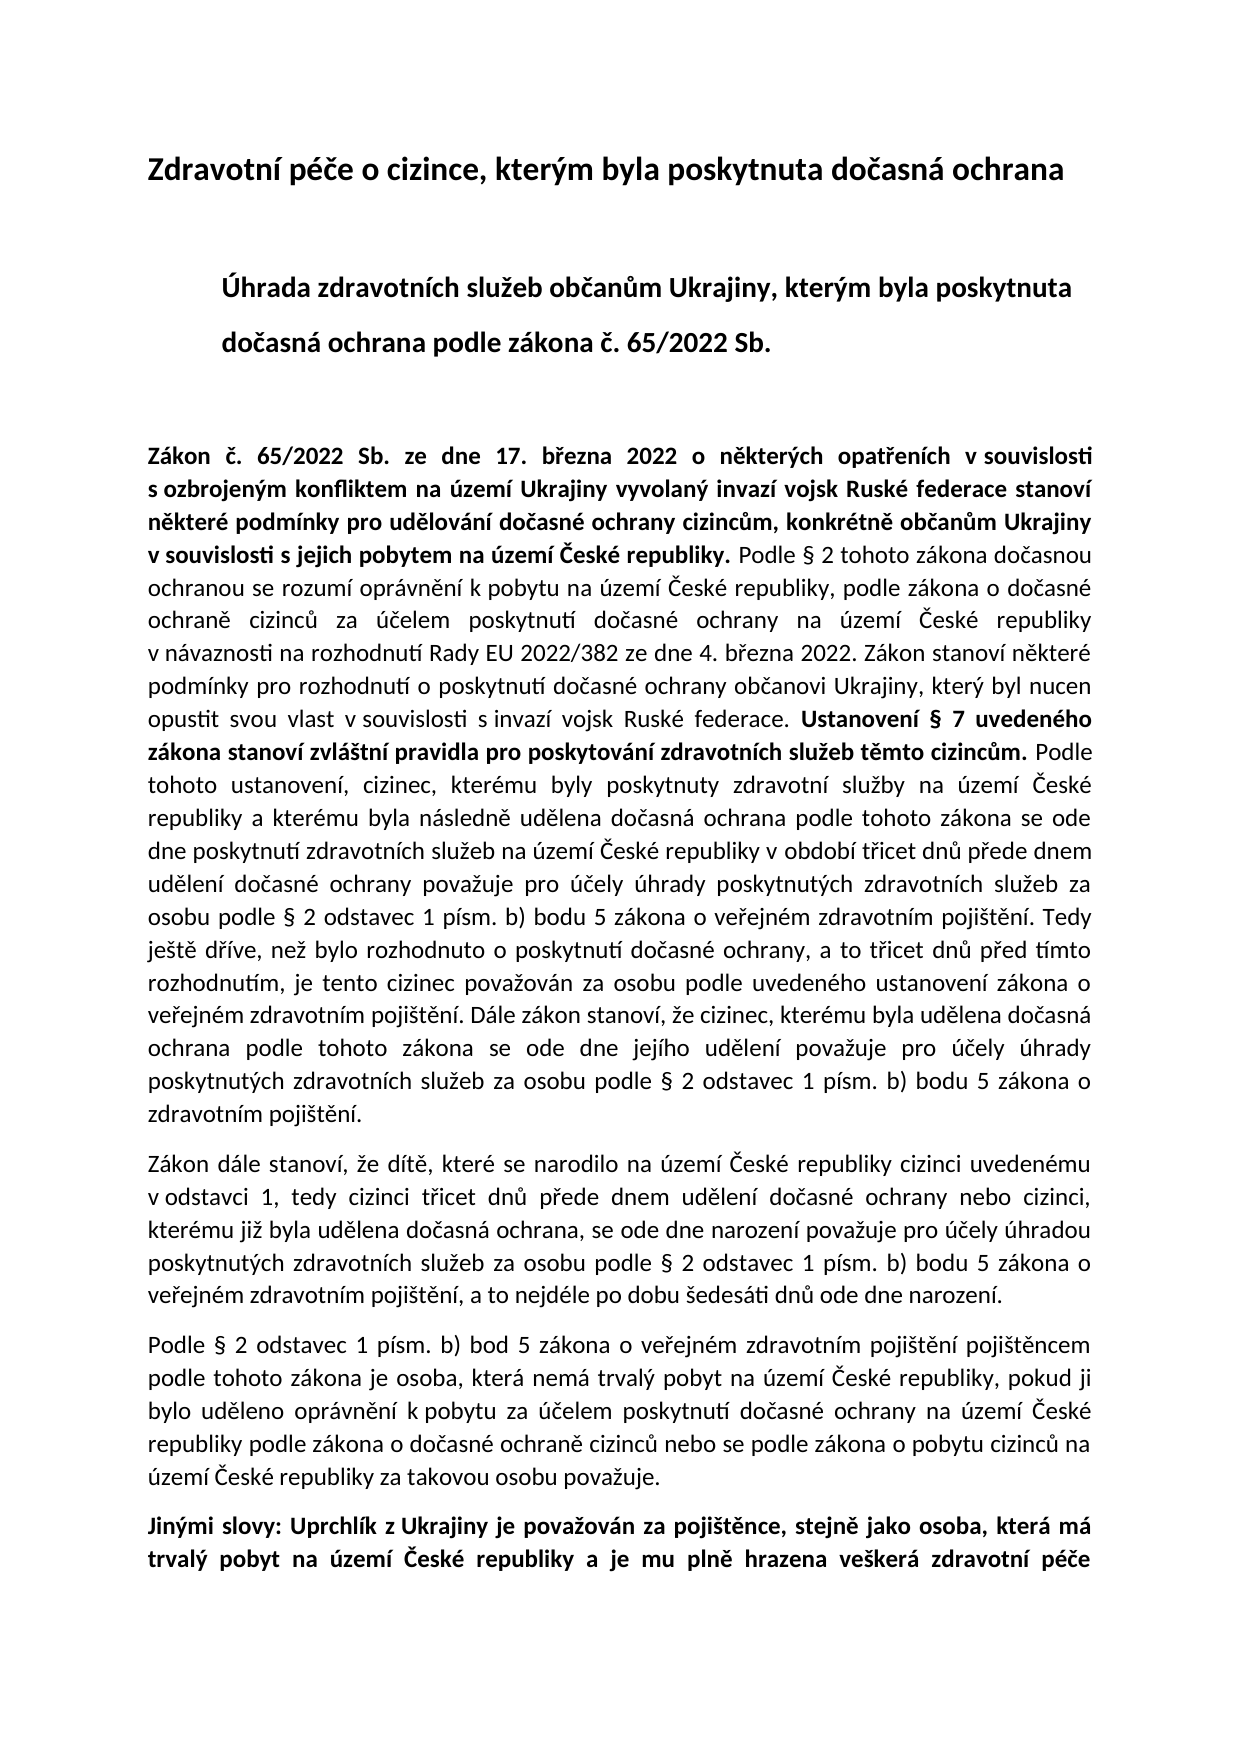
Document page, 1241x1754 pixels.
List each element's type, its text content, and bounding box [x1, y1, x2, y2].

text Zákon dále stanoví, že dítě, které se narodilo na území České republiky cizinci uvedenému v odstavci 1, tedy cizinci třicet dnů přede dnem udělení dočasné ochrany nebo cizinci, kterému již byla udělena dočasná ochrana, se ode dne narození považuje pro účely úhradou poskytnutých zdravotních služeb za osobu podle § 2 odstavec 1 písm. b) bodu 5 zákona o veřejném zdravotním pojištění, a to nejdéle po dobu šedesáti dnů ode dne narození. [148, 1148, 1093, 1310]
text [148, 1511, 1093, 1574]
text Podle § 2 odstavec 1 písm. b) bod 5 zákona o veřejném zdravotním pojištění pojištěncem podle tohoto zákona je osoba, která nemá trvalý pobyt na území České republiky, pokud ji bylo uděleno oprávnění k pobytu za účelem poskytnutí dočasné ochrany na území České republiky podle zákona o dočasné ochraně cizinců nebo se podle zákona o pobytu cizinců na území České republiky za takovou osobu považuje. [148, 1329, 1093, 1491]
text Zdravotní péče o cizince, kterým byla poskytnuta dočasná ochrana [148, 148, 1093, 188]
text Úhrada zdravotních služeb občanům Ukrajiny, kterým byla poskytnuta [148, 269, 1093, 304]
text Zákon č. 65/2022 Sb. ze dne 17. března 2022 o některých opatřeních v souvislosti s ozbrojeným konfliktem na území Ukrajiny vyvolaný invazí vojsk Ruské federace stanoví některé podmínky pro udělování dočasné ochrany cizincům, konkrétně občanům Ukrajiny v souvislosti s jejich pobytem na území České republiky. Podle § 2 tohoto zákona dočasnou ochranou se rozumí oprávnění k pobytu na území České republiky, podle zákona o dočasné ochraně cizinců za účelem poskytnutí dočasné ochrany na území České republiky v návaznosti na rozhodnutí Rady EU 2022/382 ze dne 4. března 2022. Zákon stanoví některé podmínky pro rozhodnutí o poskytnutí dočasné ochrany občanovi Ukrajiny, který byl nucen opustit svou vlast v souvislosti s invazí vojsk Ruské federace. Ustanovení § 7 uvedeného zákona stanoví zvláštní pravidla pro poskytování zdravotních služeb těmto cizincům. Podle tohoto ustanovení, cizinec, kterému byly poskytnuty zdravotní služby na území České republiky a kterému byla následně udělena dočasná ochrana podle tohoto zákona se ode dne poskytnutí zdravotních služeb na území České republiky v období třicet dnů přede dnem udělení dočasné ochrany považuje pro účely úhrady poskytnutých zdravotních služeb za osobu podle § 2 odstavec 1 písm. b) bodu 5 zákona o veřejném zdravotním pojištění. Tedy ještě dříve, než bylo rozhodnuto o poskytnutí dočasné ochrany, a to třicet dnů před tímto rozhodnutím, je tento cizinec považován za osobu podle uvedeného ustanovení zákona o veřejném zdravotním pojištění. Dále zákon stanoví, že cizinec, kterému byla udělena dočasná ochrana podle tohoto zákona se ode dne jejího udělení považuje pro účely úhrady poskytnutých zdravotních služeb za osobu podle § 2 odstavec 1 písm. b) bodu 5 zákona o zdravotním pojištění. [148, 440, 1093, 1129]
text dočasná ochrana podle zákona č. 65/2022 Sb. [148, 324, 1093, 360]
